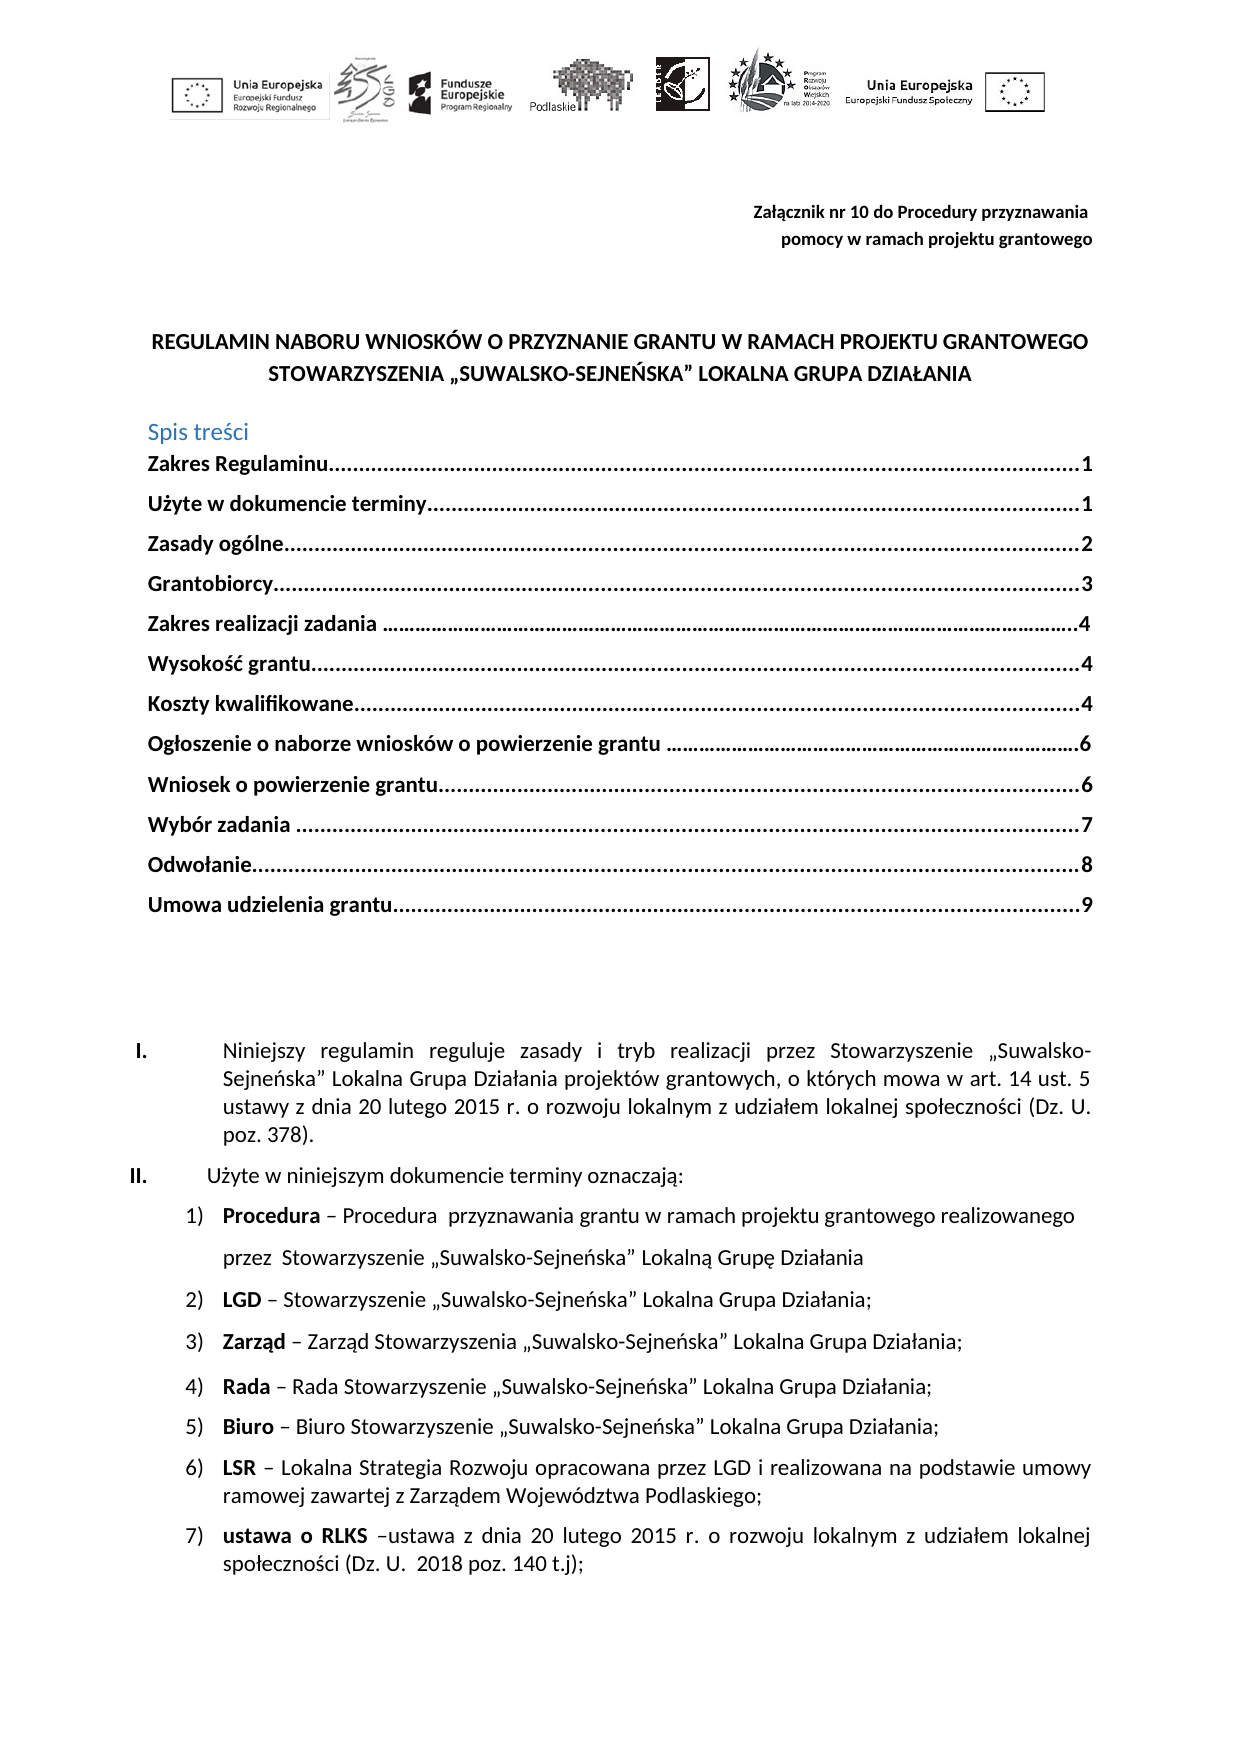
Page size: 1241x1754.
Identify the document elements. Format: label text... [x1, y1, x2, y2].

text Ogłoszenie o naborze wniosków o powierzenie grantu ………………………………………………………………….6 [148, 729, 1093, 758]
list LGD – Stowarzyszenie „Suwalsko-Sejneńska” Lokalna Grupa Działania; [185, 1285, 1093, 1313]
text Koszty kwalifikowane 4 [148, 689, 1093, 717]
list Zarząd – Zarząd Stowarzyszenia „Suwalsko-Sejneńska” Lokalna Grupa Działania; [185, 1327, 1093, 1355]
list Niniejszy regulamin reguluje zasady i tryb realizacji przez Stowarzyszenie „Suwalsko-Sejneńska” Lokalna Grupa Działania projektów grantowych, o których mowa w art. 14 ust. 5 ustawy z dnia 20 lutego 2015 r. o rozwoju lokalnym z udziałem lokalnej społeczności (Dz. U. poz. 378). [148, 1036, 1093, 1148]
list Biuro – Biuro Stowarzyszenie „Suwalsko-Sejneńska” Lokalna Grupa Działania; [185, 1412, 1093, 1440]
text Załącznik nr 10 do Procedury przyznawania pomocy w ramach projektu grantowego [148, 201, 1093, 250]
text Użyte w dokumencie terminy 1 [148, 489, 1093, 517]
list Użyte w niniejszym dokumencie terminy oznaczają: [148, 1161, 1093, 1189]
subtitle Spis treści [148, 417, 1093, 447]
text Odwołanie 8 [148, 850, 1093, 878]
text Wysokość grantu 4 [148, 649, 1093, 677]
text Wybór zadania 7 [148, 810, 1093, 838]
text Wniosek o powierzenie grantu 6 [148, 770, 1093, 798]
list LSR – Lokalna Strategia Rozwoju opracowana przez LGD i realizowana na podstawie umowy ramowej zawartej z Zarządem Województwa Podlaskiego; [185, 1453, 1093, 1509]
list Procedura – Procedura przyznawania grantu w ramach projektu grantowego realizowanego przez Stowarzyszenie „Suwalsko-Sejneńska” Lokalną Grupę Działania [185, 1201, 1093, 1271]
text Grantobiorcy 3 [148, 569, 1093, 597]
text Umowa udzielenia grantu 9 [148, 890, 1093, 918]
text REGULAMIN NABORU WNIOSKÓW O PRZYZNANIE GRANTU W RAMACH PROJEKTU GRANTOWEGO STOWARZYSZENIA „SUWALSKO-SEJNEŃSKA” LOKALNA GRUPA DZIAŁANIA [148, 327, 1093, 387]
text Zasady ogólne 2 [148, 529, 1093, 557]
text Zakres realizacji zadania ………………………………………………………………………………………………………………..4 [148, 609, 1093, 637]
list ustawa o RLKS –ustawa z dnia 20 lutego 2015 r. o rozwoju lokalnym z udziałem lokalnej społeczności (Dz. U. 2018 poz. 140 t.j); [185, 1521, 1093, 1577]
picture [146, 36, 1091, 137]
text Zakres Regulaminu 1 [148, 449, 1093, 477]
list Rada – Rada Stowarzyszenie „Suwalsko-Sejneńska” Lokalna Grupa Działania; [185, 1372, 1093, 1400]
